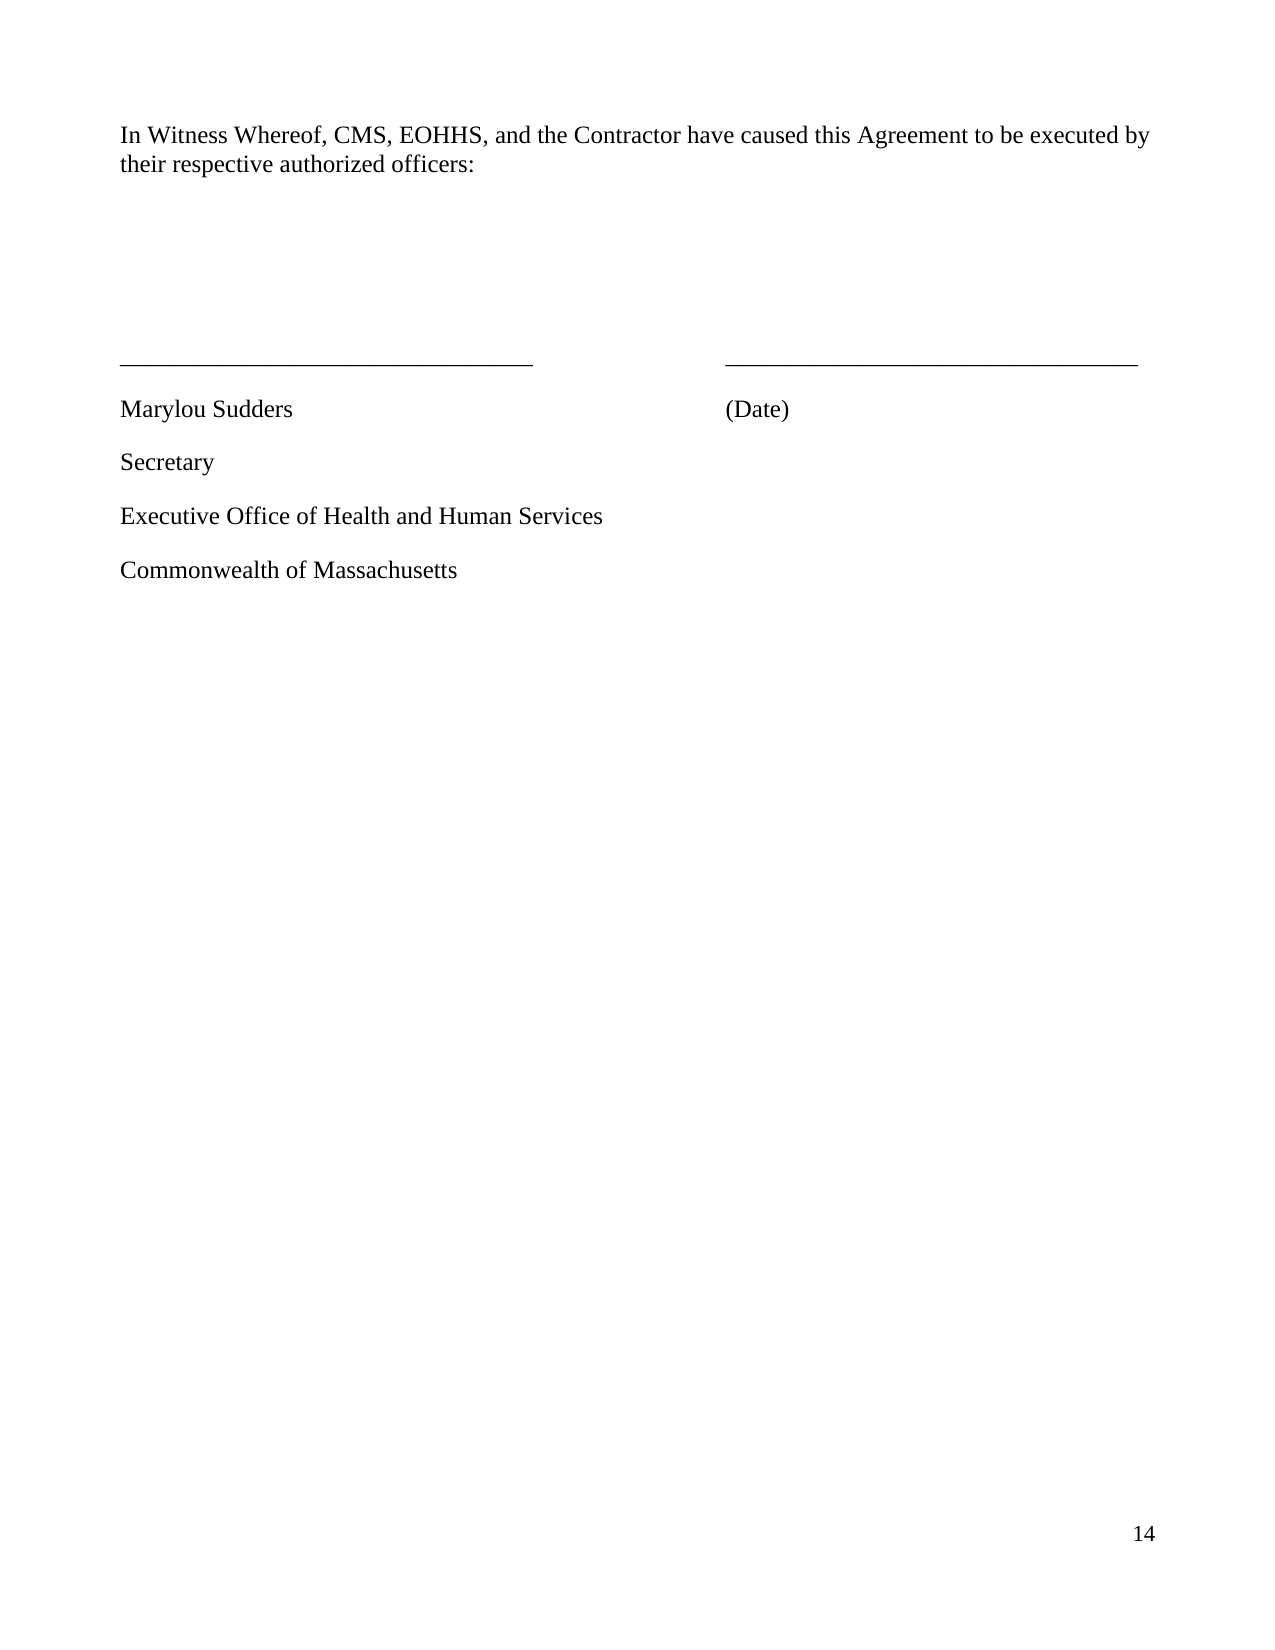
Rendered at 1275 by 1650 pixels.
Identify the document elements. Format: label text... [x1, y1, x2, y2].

text Marylou Sudders (Date) [120, 394, 1155, 422]
text _________________________________ _________________________________ [120, 340, 1155, 369]
text In Witness Whereof, CMS, EOHHS, and the Contractor have caused this Agreement to be executed by their respective authorized officers: [120, 120, 1155, 177]
text Commonwealth of Massachusetts [120, 555, 1155, 584]
text Executive Office of Health and Human Services [120, 501, 1155, 530]
text Secretary [120, 447, 1155, 476]
